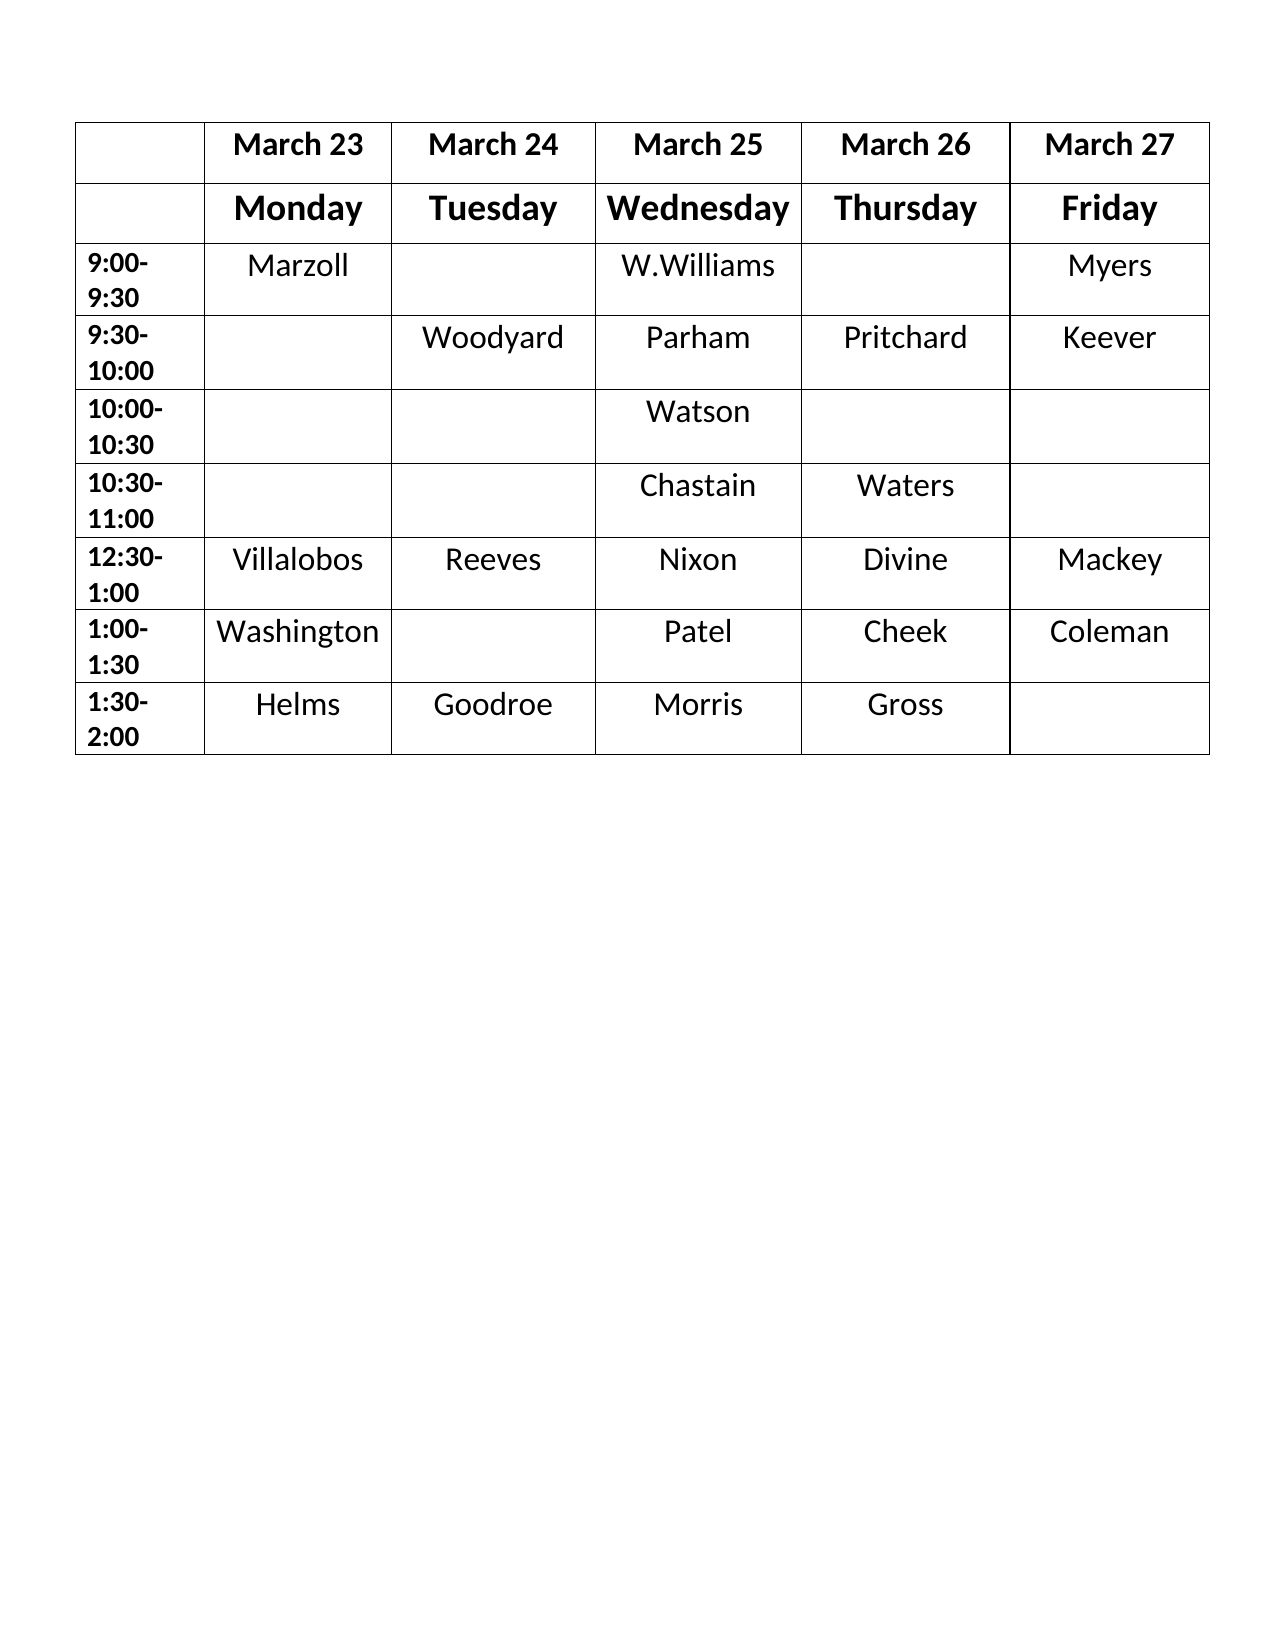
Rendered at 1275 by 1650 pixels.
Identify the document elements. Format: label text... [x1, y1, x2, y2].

table_cell Nixon [596, 538, 801, 609]
table_cell [205, 390, 391, 463]
table_cell [392, 610, 595, 682]
table_cell [76, 184, 204, 243]
table_cell [392, 464, 595, 537]
table_cell Woodyard [392, 316, 595, 389]
table_cell Coleman [1011, 610, 1209, 682]
table_cell Parham [596, 316, 801, 389]
table_cell 1:30-2:00 [76, 683, 204, 754]
table_cell [802, 390, 1009, 463]
table_cell Keever [1011, 316, 1209, 389]
table_cell Chastain [596, 464, 801, 537]
table_cell [205, 464, 391, 537]
table_cell Monday [205, 184, 391, 243]
table_header March 24 [392, 123, 595, 182]
table_cell 1:00-1:30 [76, 610, 204, 682]
table_cell Myers [1011, 244, 1209, 315]
table_cell Morris [596, 683, 801, 754]
table_cell W.Williams [596, 244, 801, 315]
table_cell [1011, 390, 1209, 463]
table_cell [205, 316, 391, 389]
table_cell 12:30-1:00 [76, 538, 204, 609]
table_cell Gross [802, 683, 1009, 754]
table_cell [1011, 464, 1209, 537]
table_cell Tuesday [392, 184, 595, 243]
table_header March 25 [596, 123, 801, 182]
table_cell Divine [802, 538, 1009, 609]
table_cell Patel [596, 610, 801, 682]
table_cell Marzoll [205, 244, 391, 315]
table_header March 23 [205, 123, 391, 182]
table_cell [802, 244, 1009, 315]
table_cell Reeves [392, 538, 595, 609]
table_cell Pritchard [802, 316, 1009, 389]
table_cell Waters [802, 464, 1009, 537]
table_cell 10:30-11:00 [76, 464, 204, 537]
table_cell 10:00-10:30 [76, 390, 204, 463]
table_cell [392, 390, 595, 463]
table_cell Friday [1011, 184, 1209, 243]
table_cell [1011, 683, 1209, 754]
table_cell Watson [596, 390, 801, 463]
table_header March 27 [1011, 123, 1209, 182]
table_cell Helms [205, 683, 391, 754]
table_cell [392, 244, 595, 315]
table_header [76, 123, 204, 182]
table_cell 9:30-10:00 [76, 316, 204, 389]
table_cell Mackey [1011, 538, 1209, 609]
table_header March 26 [802, 123, 1009, 182]
table_cell Wednesday [596, 184, 801, 243]
table_cell 9:00-9:30 [76, 244, 204, 315]
table_cell Goodroe [392, 683, 595, 754]
table_cell Cheek [802, 610, 1009, 682]
table_cell Thursday [802, 184, 1009, 243]
table_cell Washington [205, 610, 391, 682]
table_cell Villalobos [205, 538, 391, 609]
